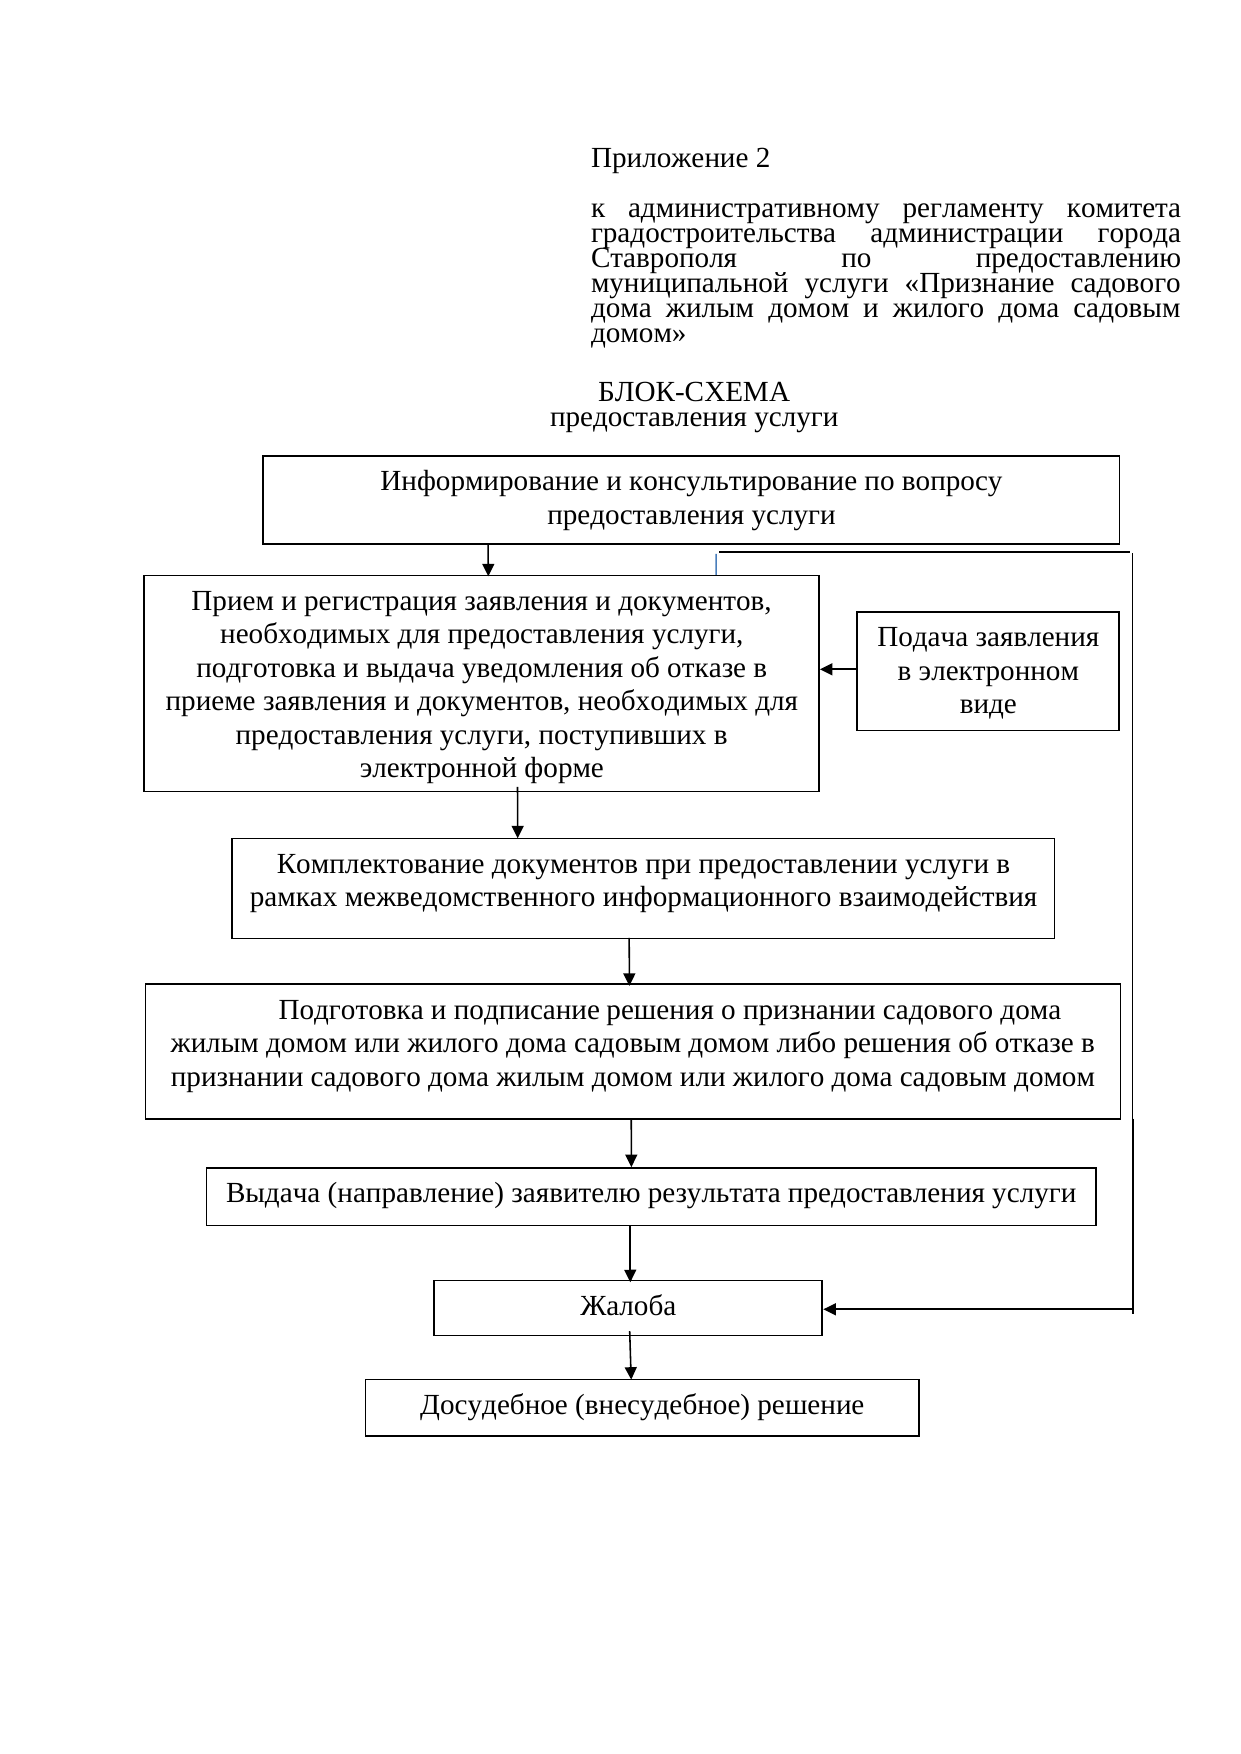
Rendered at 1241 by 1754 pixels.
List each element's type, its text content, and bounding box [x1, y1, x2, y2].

text БЛОК-СХЕМА [207, 381, 1181, 406]
text предоставления услуги [207, 406, 1181, 431]
text к административному регламенту комитета градостроительства администрации города Ставрополя по предоставлению муниципальной услуги «Признание садового дома жилым домом и жилого дома садовым домом» [591, 198, 1181, 348]
text Приложение 2 [591, 148, 1181, 173]
